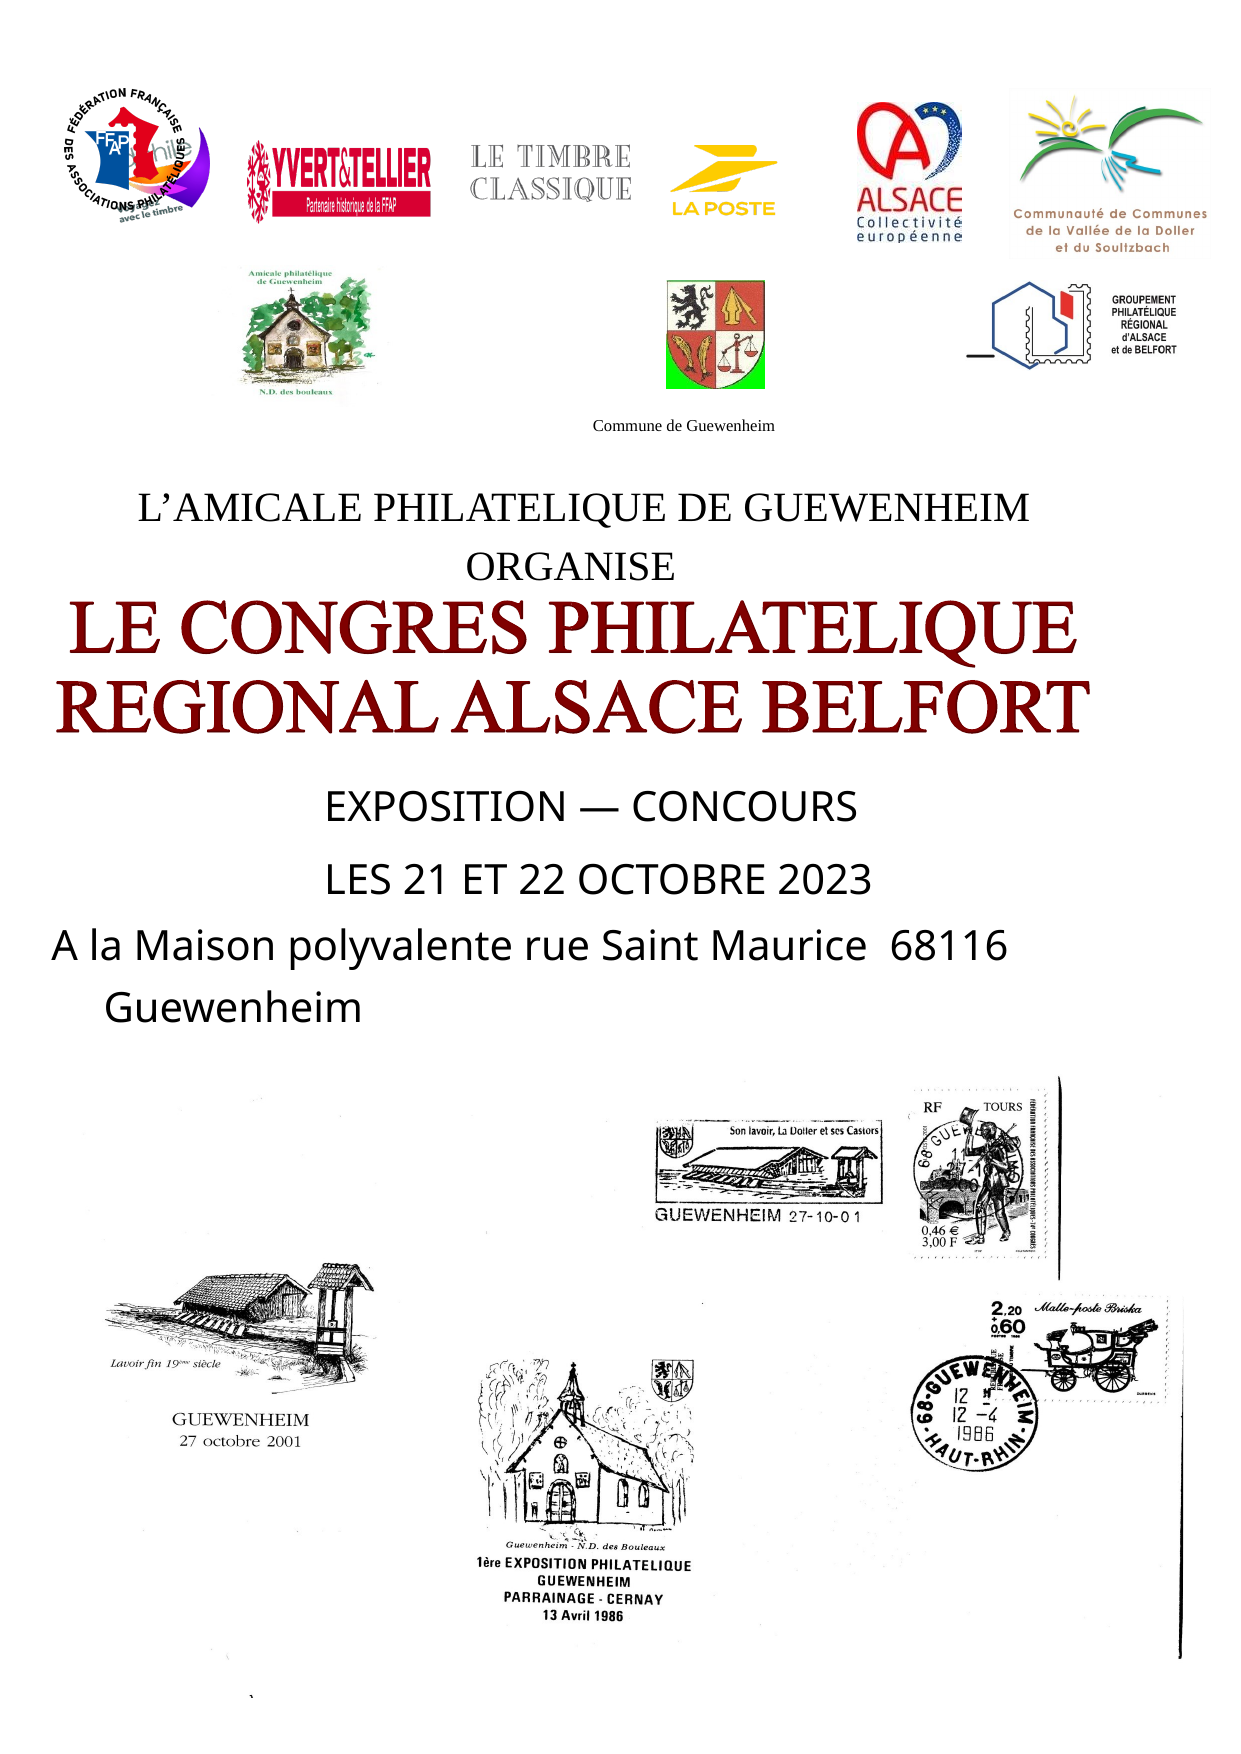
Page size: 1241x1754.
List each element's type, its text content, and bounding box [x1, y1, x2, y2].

picture [965, 280, 1179, 371]
picture [666, 280, 765, 389]
picture [81, 1059, 1184, 1698]
picture [857, 102, 962, 243]
subtitle Commune de Guewenheim [0, 415, 1211, 434]
picture [56, 679, 1090, 734]
picture [1009, 88, 1211, 259]
picture [64, 88, 216, 228]
picture [463, 96, 832, 263]
text EXPOSITION — CONCOURS [324, 777, 1211, 833]
text A la Maison polyvalente rue Saint Maurice 68116 Guewenheim [29, 916, 1211, 1035]
picture [245, 128, 432, 235]
picture [211, 265, 394, 407]
text LES 21 ET 22 OCTOBRE 2023 [324, 850, 1211, 907]
subtitle ORGANISE [236, 541, 1211, 589]
picture [69, 600, 1077, 668]
subtitle L’AMICALE PHILATELIQUE DE GUEWENHEIM [0, 482, 1211, 530]
